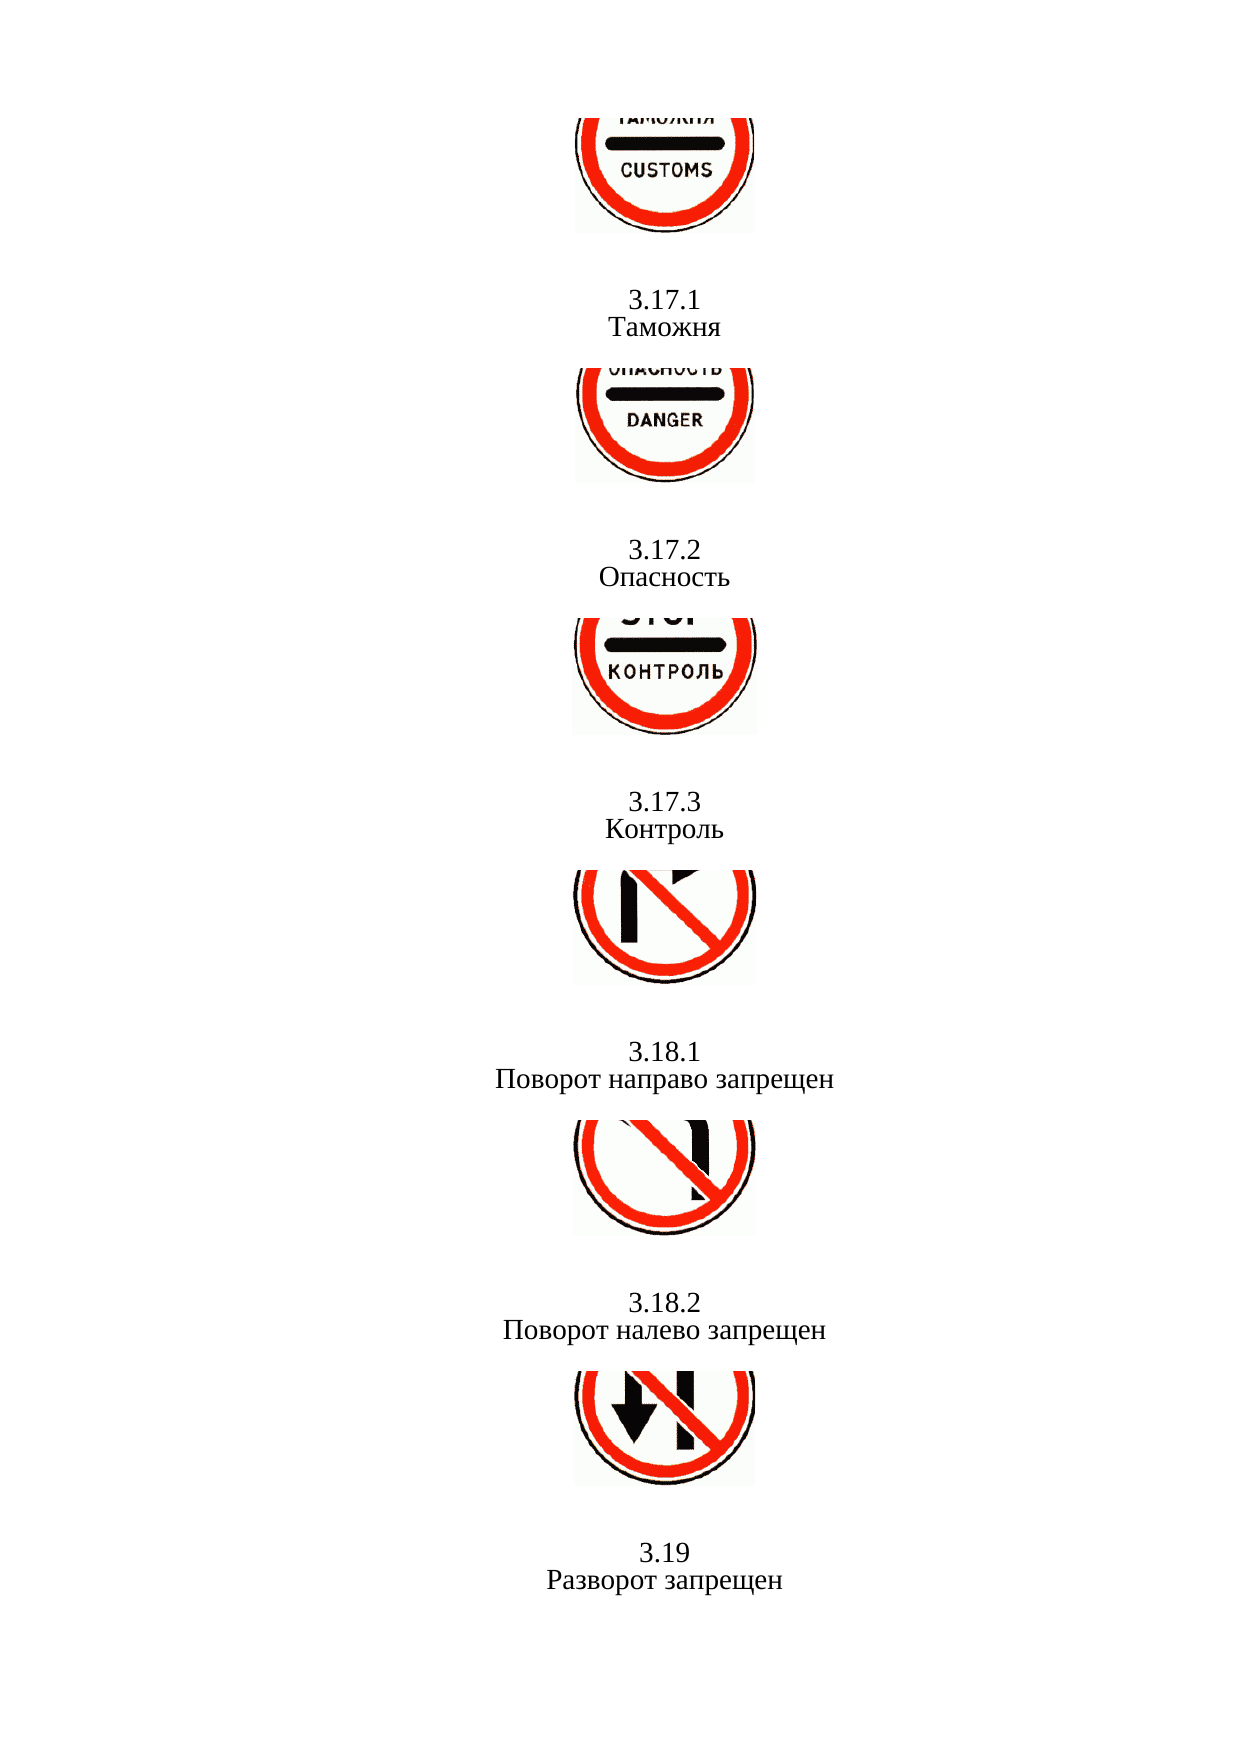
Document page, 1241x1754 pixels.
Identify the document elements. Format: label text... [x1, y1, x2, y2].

text Таможня [177, 315, 1152, 342]
text Поворот налево запрещен [177, 1318, 1152, 1344]
picture [575, 368, 754, 483]
picture [573, 1371, 755, 1486]
text 3.17.1 [177, 288, 1152, 315]
text 3.17.2 [177, 538, 1152, 565]
picture [574, 118, 755, 233]
text Контроль [177, 817, 1152, 844]
text Опасность [177, 565, 1152, 592]
picture [572, 870, 757, 985]
text Поворот направо запрещен [177, 1067, 1152, 1094]
text 3.19 [177, 1542, 1152, 1568]
text 3.18.1 [177, 1040, 1152, 1067]
text 3.17.3 [177, 790, 1152, 817]
text Разворот запрещен [177, 1568, 1152, 1595]
picture [572, 618, 757, 735]
text 3.18.2 [177, 1291, 1152, 1318]
picture [572, 1120, 756, 1236]
